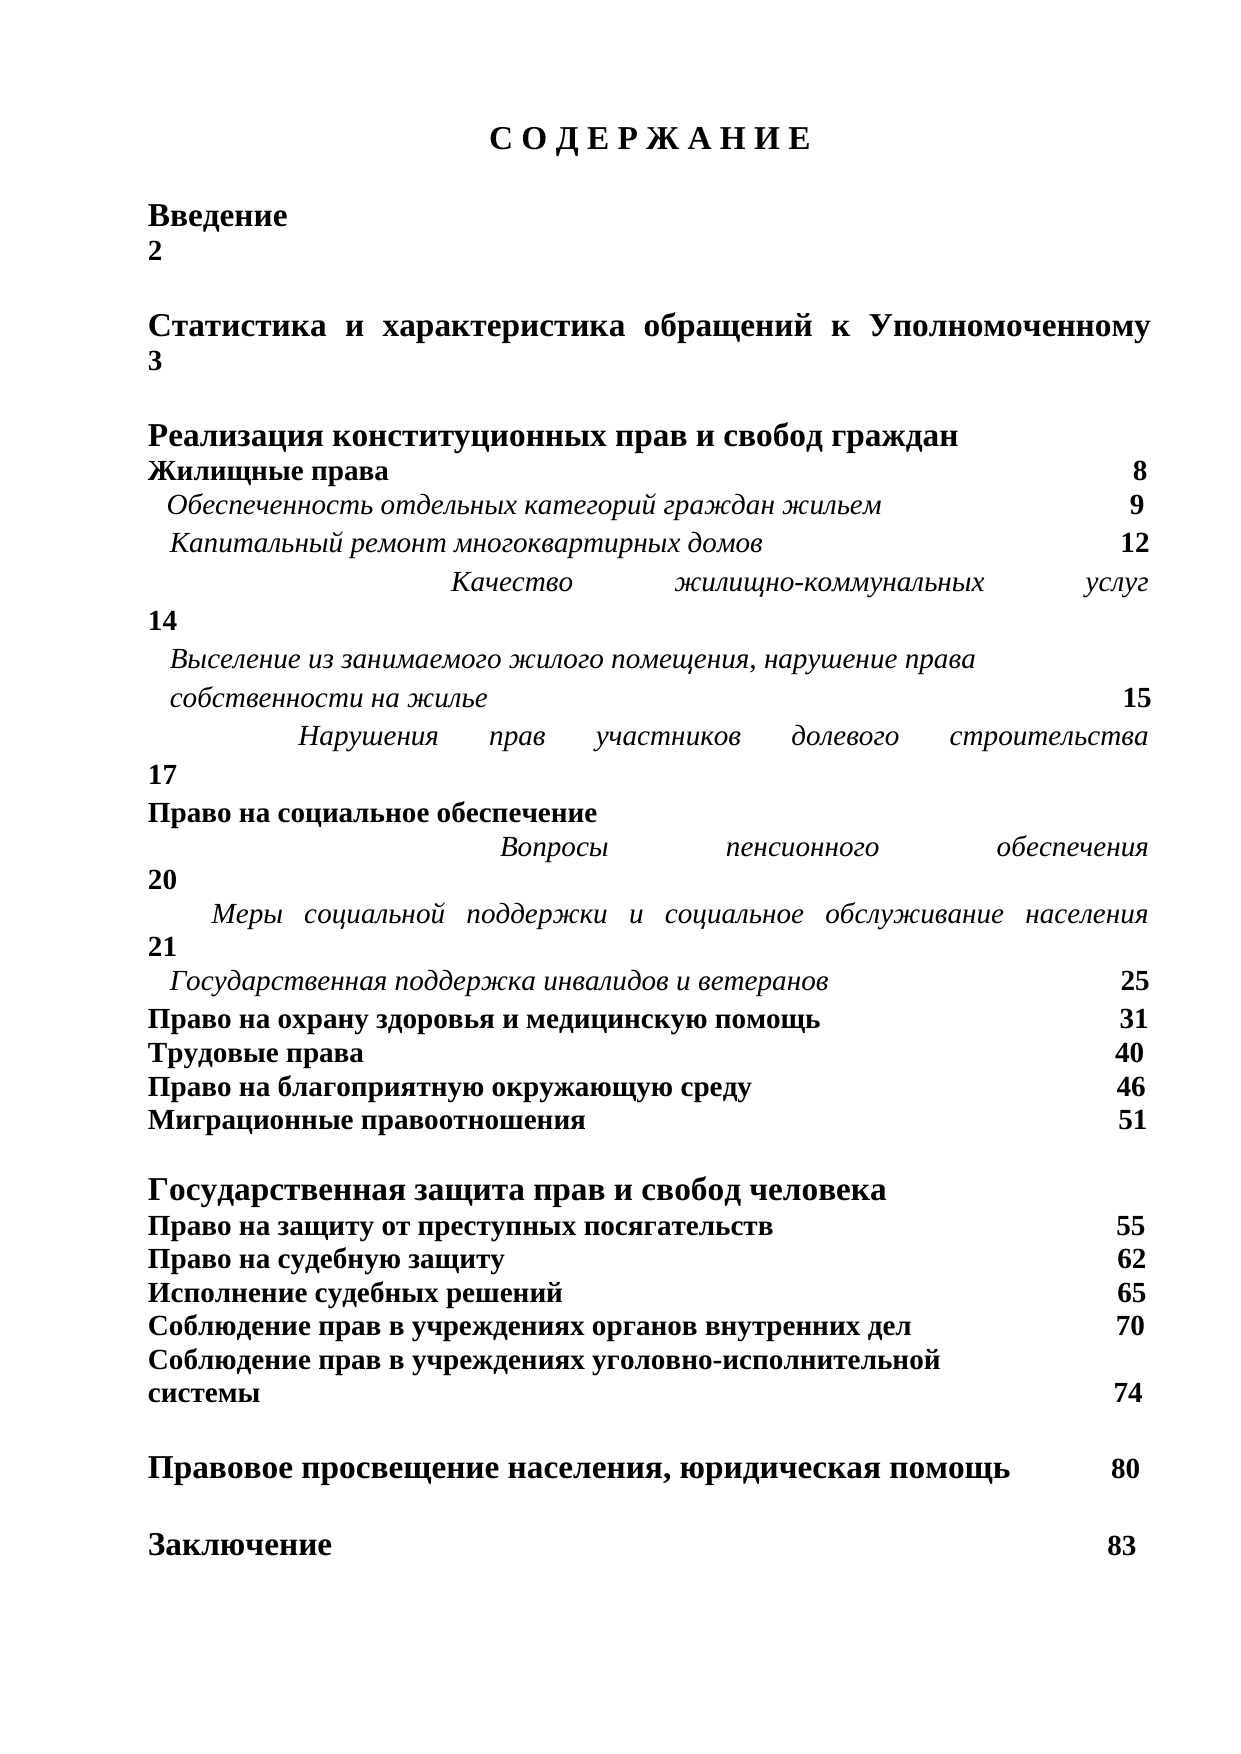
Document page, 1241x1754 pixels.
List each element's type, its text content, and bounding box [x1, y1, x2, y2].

text Право на охрану здоровья и медицинскую помощь 31 [148, 1002, 1152, 1035]
text С О Д Е Р Ж А Н И Е [148, 118, 1152, 156]
text Нарушения прав участников долевого строительства 17 [148, 718, 1152, 790]
text Трудовые права 40 [148, 1035, 1152, 1069]
text Жилищные права 8 [148, 453, 1152, 487]
text Миграционные правоотношения 51 [148, 1102, 1152, 1136]
text Соблюдение прав в учреждениях уголовно-исполнительной [148, 1342, 1152, 1375]
text Исполнение судебных решений 65 [148, 1275, 1152, 1308]
text Право на благоприятную окружающую среду 46 [148, 1069, 1152, 1102]
text Вопросы пенсионного обеспечения 20 [148, 829, 1152, 896]
text Правовое просвещение населения, юридическая помощь 80 [148, 1447, 1152, 1486]
text Право на судебную защиту 62 [148, 1241, 1152, 1275]
text Право на социальное обеспечение [148, 795, 1152, 829]
text Введение 2 [148, 195, 1152, 267]
text Государственная защита прав и свобод человека [148, 1169, 1152, 1208]
text Статистика и характеристика обращений к Уполномоченному 3 [148, 305, 1152, 377]
text системы 74 [148, 1375, 1152, 1409]
text Государственная поддержка инвалидов и ветеранов 25 [148, 963, 1152, 997]
text Капитальный ремонт многоквартирных домов 12 [148, 526, 1152, 559]
text Выселение из занимаемого жилого помещения, нарушение права [148, 641, 1152, 675]
text Обеспеченность отдельных категорий граждан жильем 9 [148, 487, 1152, 521]
text Соблюдение прав в учреждениях органов внутренних дел 70 [148, 1308, 1152, 1342]
text Качество жилищно-коммунальных услуг 14 [148, 564, 1152, 636]
text Заключение 83 [148, 1524, 1152, 1562]
text Меры социальной поддержки и социальное обслуживание населения 21 [148, 896, 1152, 963]
text Реализация конституционных прав и свобод граждан [148, 415, 1152, 453]
text Право на защиту от преступных посягательств 55 [148, 1208, 1152, 1241]
text собственности на жилье 15 [148, 680, 1152, 713]
